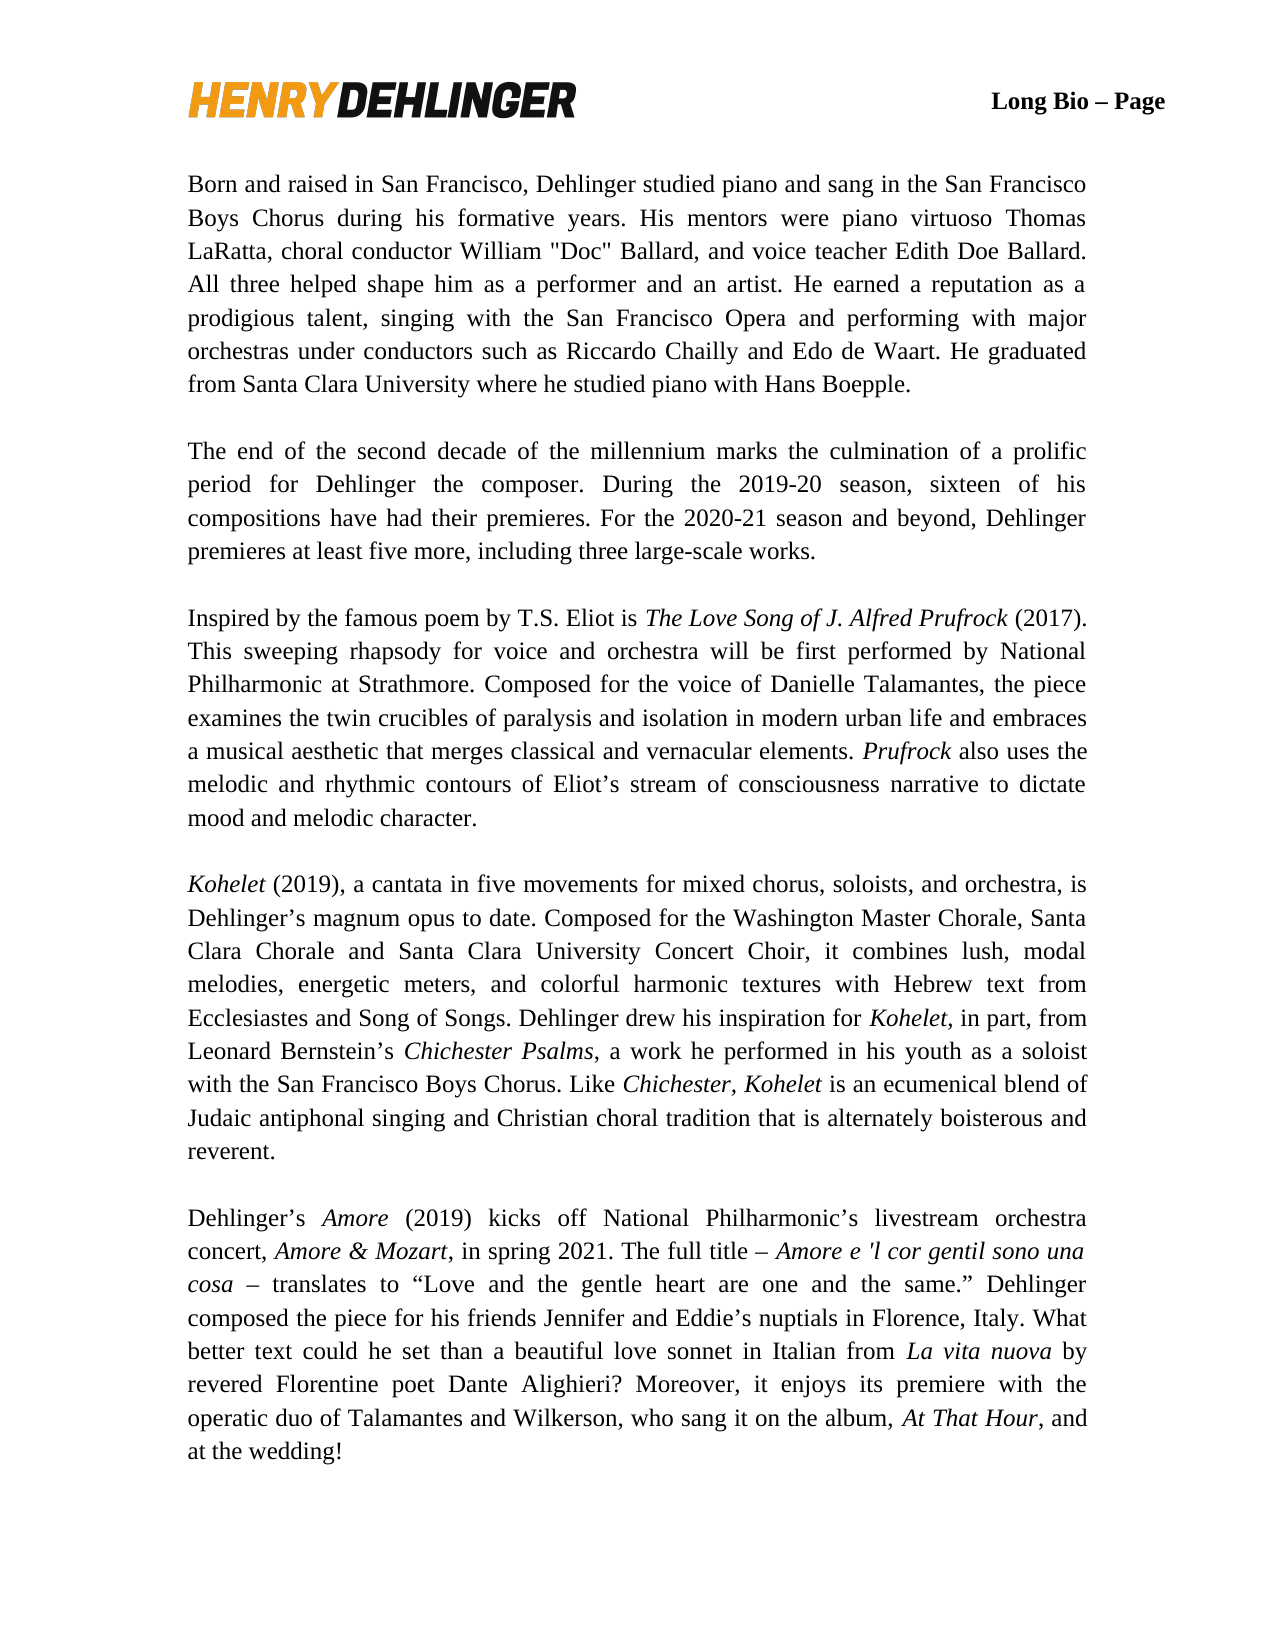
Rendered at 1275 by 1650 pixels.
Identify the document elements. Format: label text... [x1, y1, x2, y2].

text The end of the second decade of the millennium marks the culmination of a prolific period for Dehlinger the composer. During the 2019-20 season, sixteen of his compositions have had their premieres. For the 2020-21 season and beyond, Dehlinger premieres at least five more, including three large-scale works. [187, 432, 1087, 565]
text Kohelet (2019), a cantata in five movements for mixed chorus, soloists, and orchestra, is Dehlinger’s magnum opus to date. Composed for the Washington Master Chorale, Santa Clara Chorale and Santa Clara University Concert Choir, it combines lush, modal melodies, energetic meters, and colorful harmonic textures with Hebrew text from Ecclesiastes and Song of Songs. Dehlinger drew his inspiration for Kohelet, in part, from Leonard Bernstein’s Chichester Psalms, a work he performed in his youth as a soloist with the San Francisco Boys Chorus. Like Chichester, Kohelet is an ecumenical blend of Judaic antiphonal singing and Christian choral tradition that is alternately boisterous and reverent. [187, 865, 1087, 1165]
text Dehlinger’s Amore (2019) kicks off National Philharmonic’s livestream orchestra concert, Amore & Mozart, in spring 2021. The full title – Amore e 'l cor gentil sono una cosa – translates to “Love and the gentle heart are one and the same.” Dehlinger composed the piece for his friends Jennifer and Eddie’s nuptials in Florence, Italy. What better text could he set than a beautiful love sonnet in Italian from La vita nuova by revered Florentine poet Dante Alighieri? Moreover, it enjoys its premiere with the operatic duo of Talamantes and Wilkerson, who sang it on the album, At That Hour, and at the wedding! [187, 1198, 1087, 1465]
text Inspired by the famous poem by T.S. Eliot is The Love Song of J. Alfred Prufrock (2017). This sweeping rhapsody for voice and orchestra will be first performed by National Philharmonic at Strathmore. Composed for the voice of Danielle Talamantes, the piece examines the twin crucibles of paralysis and isolation in modern urban life and embraces a musical aesthetic that merges classical and vernacular elements. Prufrock also uses the melodic and rhythmic contours of Eliot’s stream of consciousness narrative to dictate mood and melodic character. [187, 598, 1087, 832]
text Born and raised in San Francisco, Dehlinger studied piano and sang in the San Francisco Boys Chorus during his formative years. His mentors were piano virtuoso Thomas LaRatta, choral conductor William "Doc" Ballard, and voice teacher Edith Doe Ballard. All three helped shape him as a performer and an artist. He earned a reputation as a prodigious talent, singing with the San Francisco Opera and performing with major orchestras under conductors such as Riccardo Chailly and Edo de Waart. He graduated from Santa Clara University where he studied piano with Hans Boepple. [187, 165, 1087, 398]
picture [187, 70, 577, 130]
